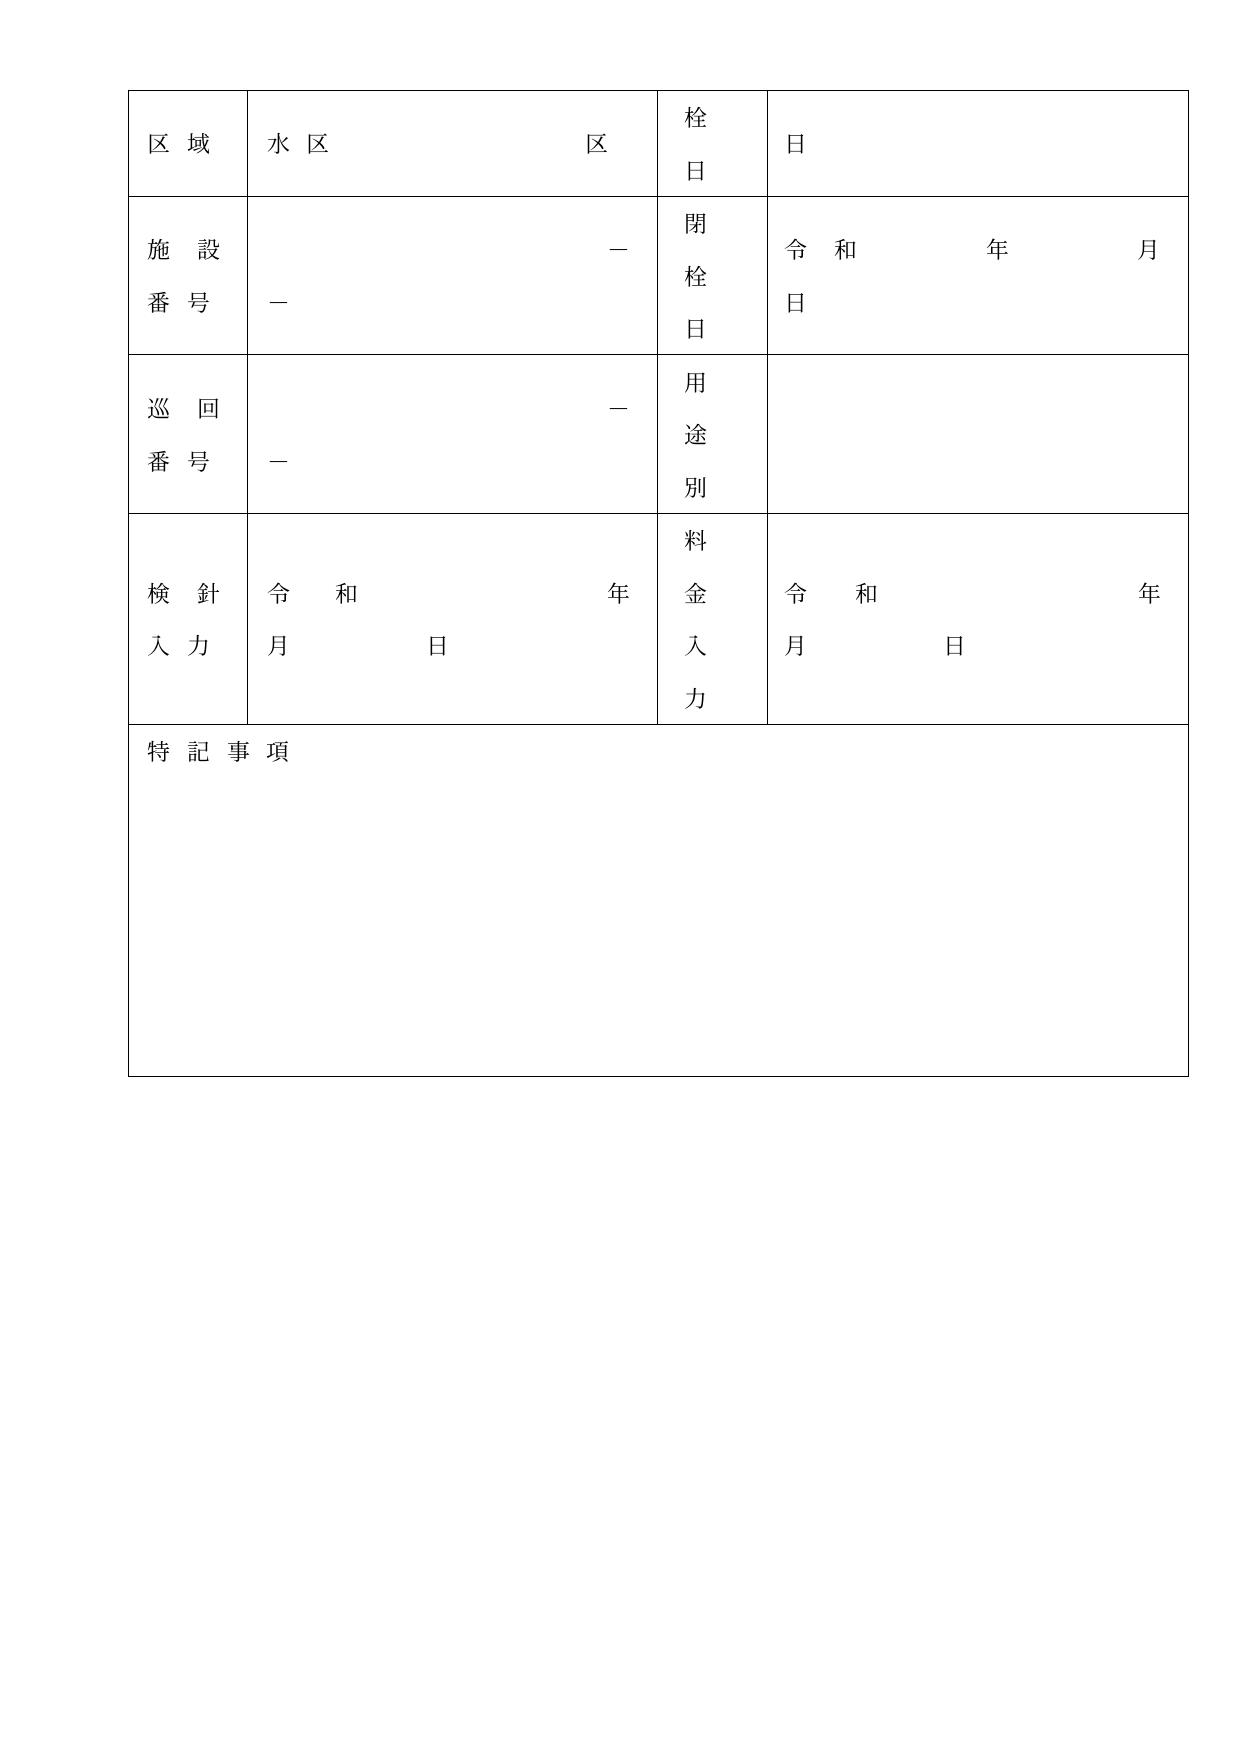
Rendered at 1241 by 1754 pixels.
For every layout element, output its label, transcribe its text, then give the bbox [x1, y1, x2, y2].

table_cell 令和 年 月 日 [768, 197, 1188, 354]
table_header 給水区 区 [248, 91, 657, 196]
table_cell － － [248, 355, 657, 513]
table_cell [768, 355, 1188, 513]
table_header 令和 年 月 日 [768, 91, 1188, 196]
table_cell 巡回番号 [129, 355, 247, 513]
table_cell 用途別 [658, 355, 767, 513]
table_header 検針区域 [129, 91, 247, 196]
table_cell 施設番号 [129, 197, 247, 354]
table_cell － － [248, 197, 657, 354]
table_cell 特記事項 [129, 725, 1188, 1076]
table_cell 令和 年 月 日 [248, 514, 657, 724]
table_cell 閉栓日 [658, 197, 767, 354]
table_cell 検針入力 [129, 514, 247, 724]
table_header 開栓日 [658, 91, 767, 196]
table_cell 令和 年 月 日 [768, 514, 1188, 724]
table_cell 料金入力 [658, 514, 767, 724]
